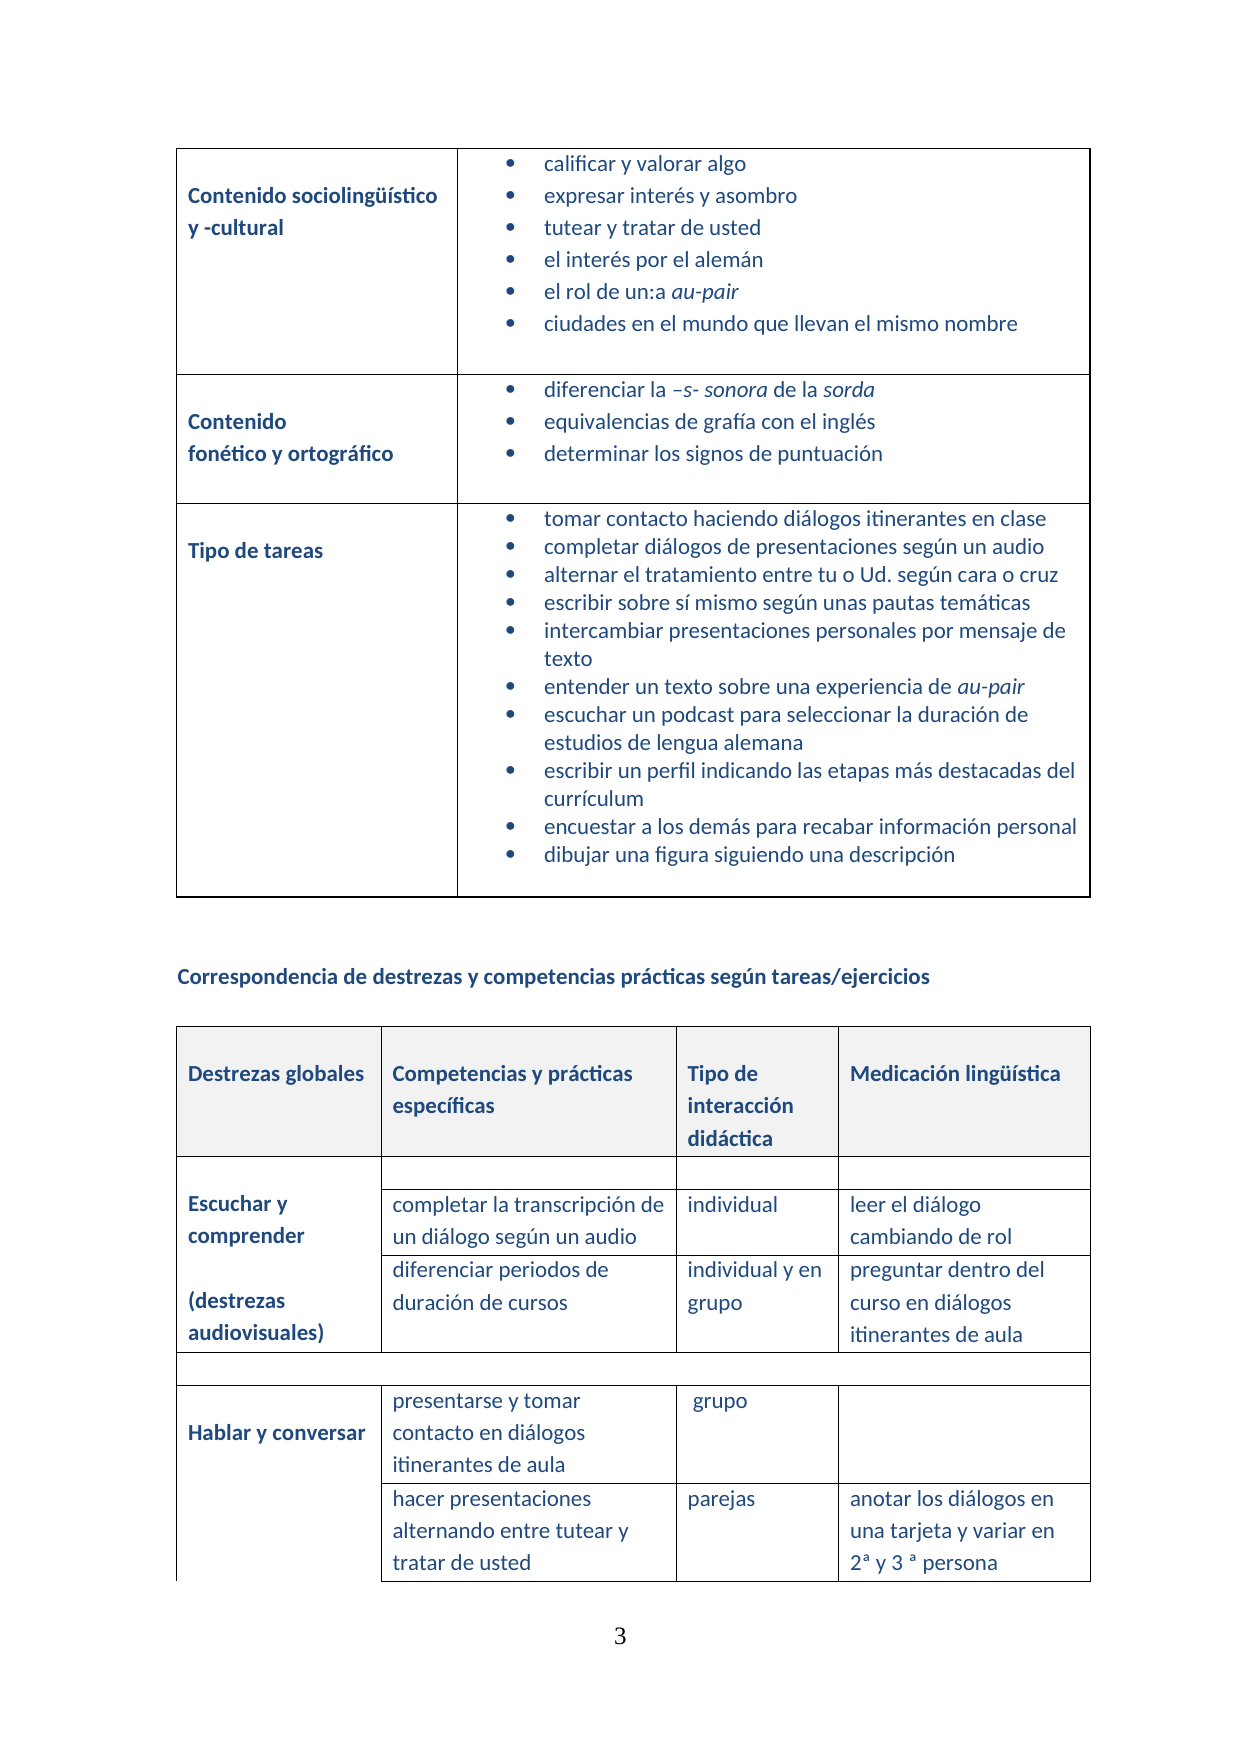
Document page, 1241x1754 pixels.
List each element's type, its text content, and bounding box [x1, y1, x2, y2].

table_header Medicación lingüística [839, 1027, 1090, 1156]
table_cell Hablar y conversar [177, 1386, 381, 1581]
table_cell presentarse y tomar contacto en diálogos itinerantes de aula [382, 1386, 676, 1483]
table_cell grupo [677, 1386, 838, 1483]
table_cell individual y en grupo [677, 1256, 838, 1352]
table_cell [382, 1157, 676, 1189]
table_cell leer el diálogo cambiando de rol [839, 1190, 1090, 1254]
table_cell Escuchar y comprender (destrezas audiovisuales) [177, 1157, 381, 1352]
table_cell individual [677, 1190, 838, 1254]
text Correspondencia de destrezas y competencias prácticas según tareas/ejercicios [177, 962, 1063, 990]
table_cell anotar los diálogos en una tarjeta y variar en 2ª y 3 ª persona [839, 1484, 1090, 1581]
table_header Competencias y prácticas específicas [382, 1027, 676, 1156]
table_cell Contenido sociolingüístico y -cultural [177, 149, 457, 374]
table_cell calificar y valorar algo expresar interés y asombro tutear y tratar de usted el interés por el alemán el rol de un:a au-pair ciudades en el mundo que llevan el mismo nombre [458, 149, 1089, 374]
table_cell parejas [677, 1484, 838, 1581]
table_cell [177, 1353, 1090, 1385]
table_header Destrezas globales [177, 1027, 381, 1156]
table_cell preguntar dentro del curso en diálogos itinerantes de aula [839, 1256, 1090, 1352]
table_cell tomar contacto haciendo diálogos itinerantes en clase completar diálogos de presentaciones según un audio alternar el tratamiento entre tu o Ud. según cara o cruz escribir sobre sí mismo según unas pautas temáticas intercambiar presentaciones personales por mensaje de texto entender un texto sobre una experiencia de au-pair escuchar un podcast para seleccionar la duración de estudios de lengua alemana escribir un perfil indicando las etapas más destacadas del currículum encuestar a los demás para recabar información personal dibujar una figura siguiendo una descripción [458, 504, 1089, 896]
table_cell [677, 1157, 838, 1189]
table_cell completar la transcripción de un diálogo según un audio [382, 1190, 676, 1254]
table_header Tipo de interacción didáctica [677, 1027, 838, 1156]
table_cell [839, 1157, 1090, 1189]
table_cell diferenciar la –s- sonora de la sorda equivalencias de grafía con el inglés determinar los signos de puntuación [458, 375, 1089, 503]
table_cell Tipo de tareas [177, 504, 457, 896]
table_cell hacer presentaciones alternando entre tutear y tratar de usted [382, 1484, 676, 1581]
table_cell diferenciar periodos de duración de cursos [382, 1256, 676, 1352]
table_cell Contenido fonético y ortográfico [177, 375, 457, 503]
table_cell [839, 1386, 1090, 1483]
